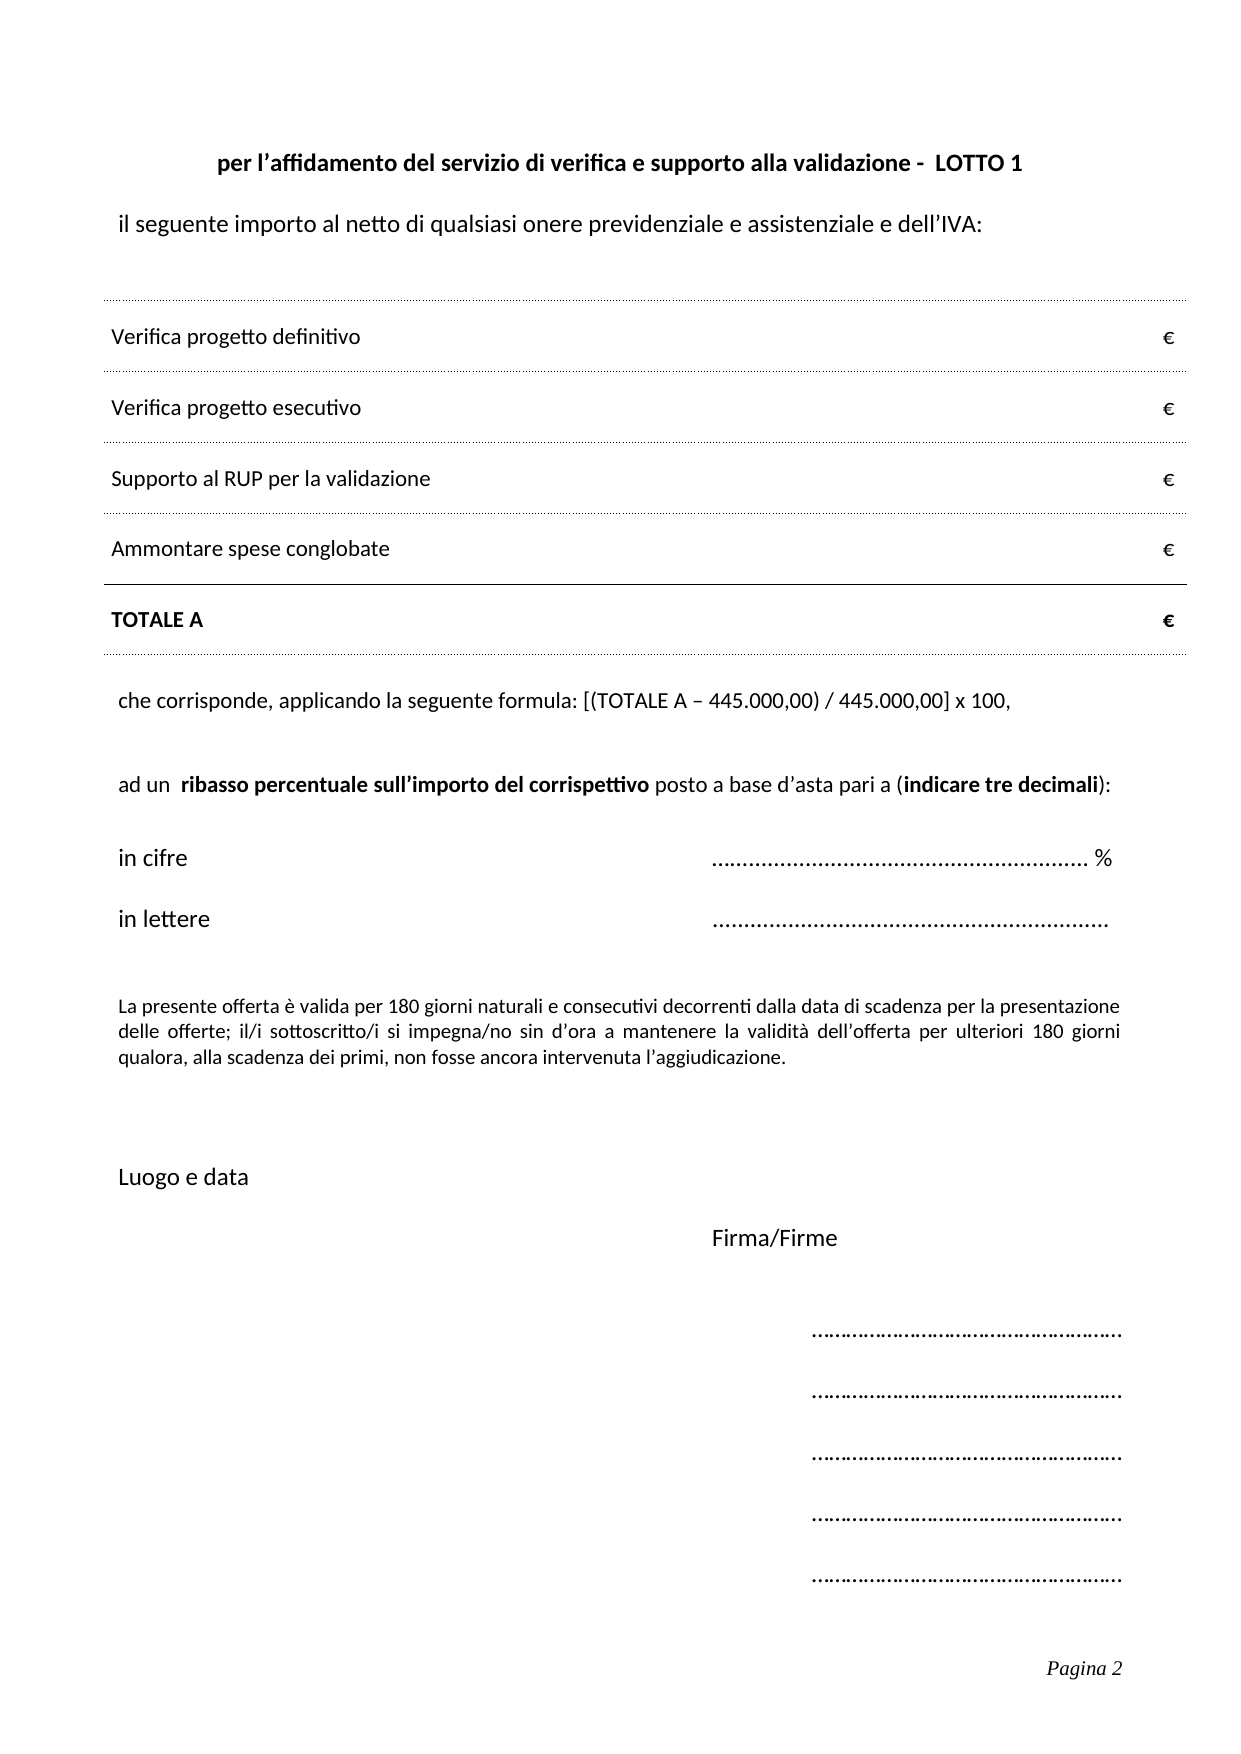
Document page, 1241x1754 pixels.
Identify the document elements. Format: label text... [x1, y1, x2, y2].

text che corrisponde, applicando la seguente formula: [(TOTALE A – 445.000,00) / 445.000,00] x 100, [118, 686, 1117, 714]
text ……………………………………………… [118, 1436, 1122, 1466]
table_header Verifica progetto definitivo [104, 300, 776, 371]
text ……………………………………………… [118, 1558, 1122, 1588]
text in cifre …......................................................... % [118, 842, 1122, 873]
table_cell € [776, 442, 1187, 513]
table_cell TOTALE A [104, 585, 776, 654]
text Firma/Firme [118, 1222, 1122, 1253]
table_cell € [776, 585, 1187, 654]
table_cell Supporto al RUP per la validazione [104, 442, 776, 513]
text in lettere ............................................................... [118, 903, 1122, 934]
text il seguente importo al netto di qualsiasi onere previdenziale e assistenziale e dell’IVA: [118, 209, 1122, 239]
text ……………………………………………… [118, 1314, 1122, 1344]
table_header € [776, 300, 1187, 371]
text La presente offerta è valida per 180 giorni naturali e consecutivi decorrenti dalla data di scadenza per la presentazione delle offerte; il/i sottoscritto/i si impegna/no sin d’ora a mantenere la validità dell’offerta per ulteriori 180 giorni qualora, alla scadenza dei primi, non fosse ancora intervenuta l’aggiudicazione. [118, 993, 1122, 1069]
table_cell Ammontare spese conglobate [104, 513, 776, 583]
table_cell Verifica progetto esecutivo [104, 371, 776, 442]
table_cell € [776, 513, 1187, 583]
text ad un ribasso percentuale sull’importo del corrispettivo posto a base d’asta pari a (indicare tre decimali): [118, 770, 1117, 798]
text ……………………………………………… [118, 1497, 1122, 1527]
table_cell € [776, 371, 1187, 442]
text per l’affidamento del servizio di verifica e supporto alla validazione - LOTTO 1 [118, 148, 1122, 178]
text Luogo e data [118, 1161, 1122, 1192]
text ……………………………………………… [118, 1375, 1122, 1405]
